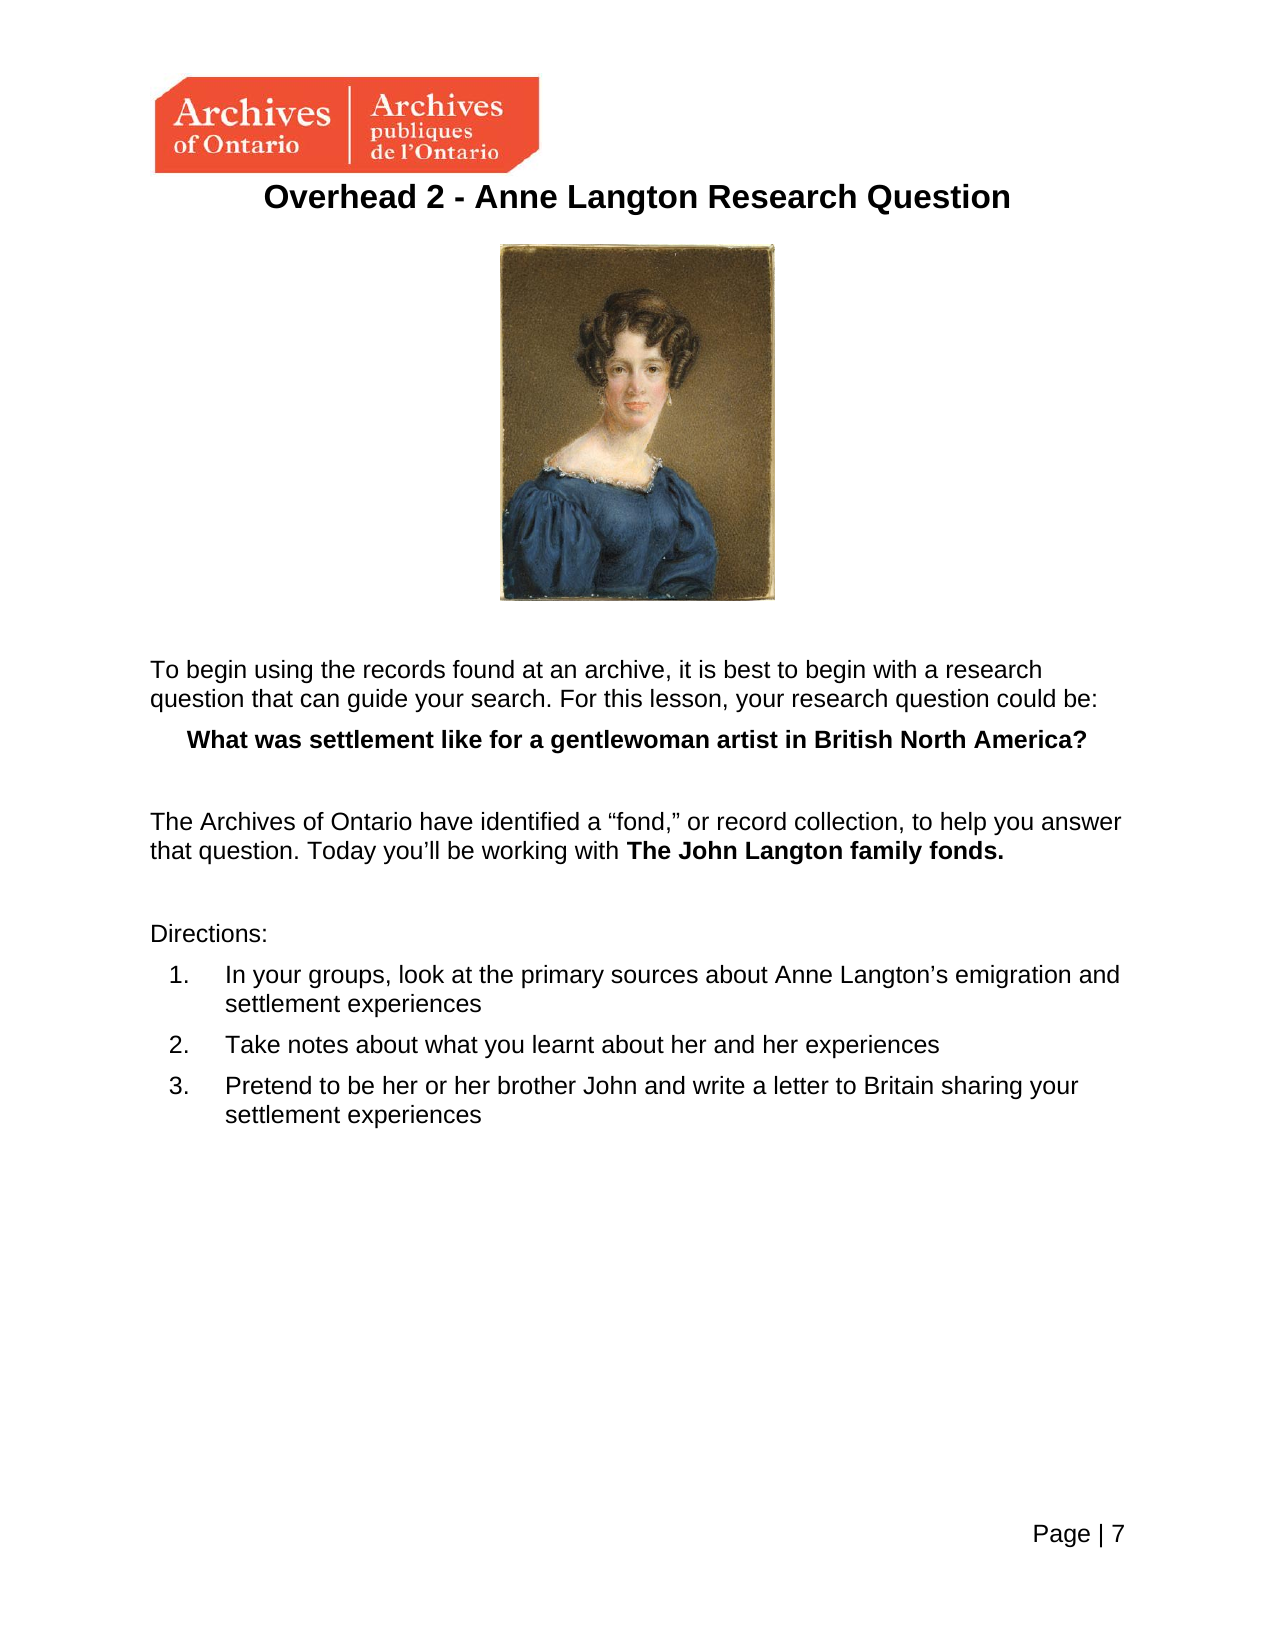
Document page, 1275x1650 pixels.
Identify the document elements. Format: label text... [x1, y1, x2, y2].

picture [150, 73, 543, 177]
picture [500, 244, 775, 601]
list Pretend to be her or her brother John and write a letter to Britain sharing your settlement experiences [169, 1071, 1125, 1128]
text The Archives of Ontario have identified a “fond,” or record collection, to help you answer that question. Today you’ll be working with The John Langton family fonds. [150, 807, 1125, 865]
text Directions: [150, 918, 1125, 947]
text To begin using the records found at an archive, it is best to begin with a research question that can guide your search. For this lesson, your research question could be: [150, 655, 1125, 712]
list Take notes about what you learnt about her and her experiences [169, 1030, 1125, 1058]
subtitle Overhead 2 - Anne Langton Research Question [150, 177, 1125, 215]
text What was settlement like for a gentlewoman artist in British North America? [150, 725, 1125, 753]
list In your groups, look at the primary sources about Anne Langton’s emigration and settlement experiences [169, 960, 1125, 1017]
